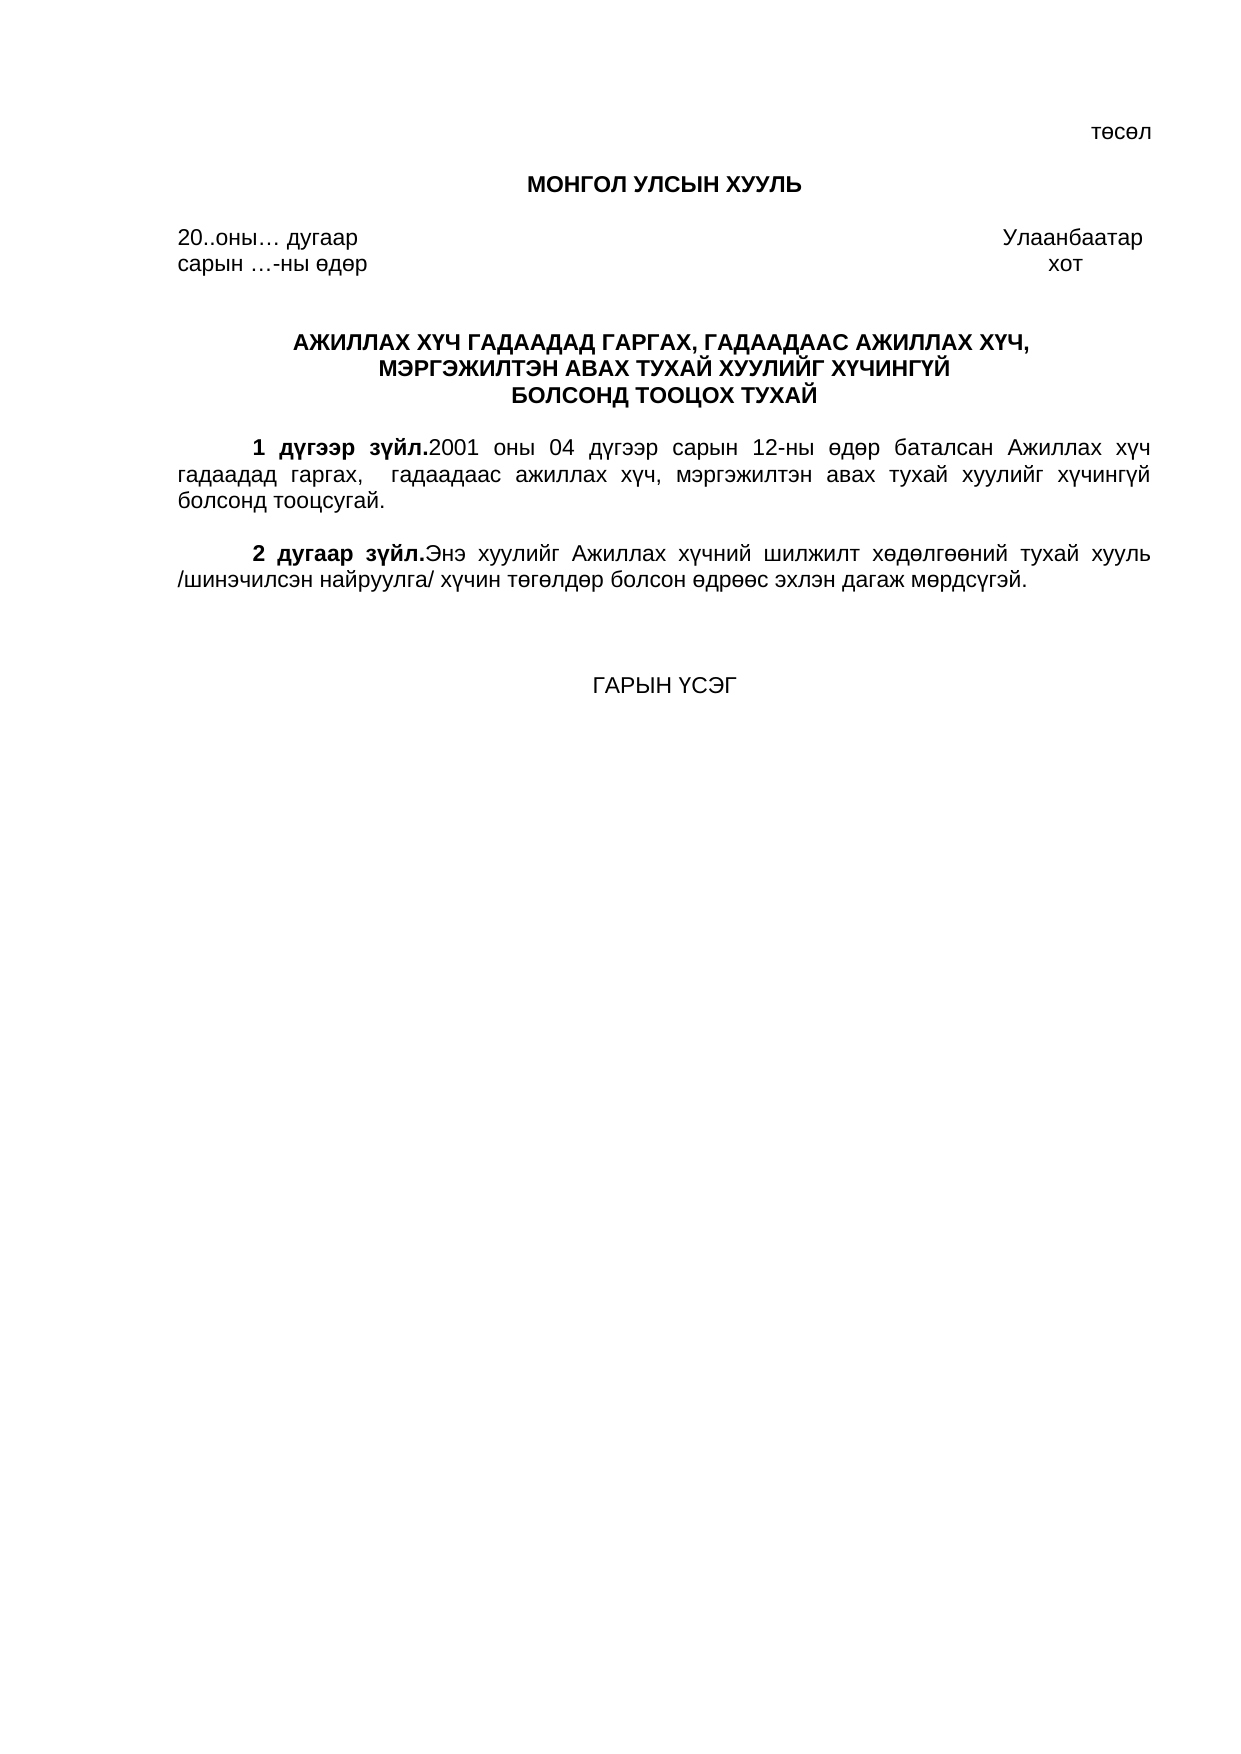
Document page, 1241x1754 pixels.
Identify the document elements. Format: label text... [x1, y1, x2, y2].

text 1 дүгээр зүйл.2001 оны 04 дүгээр сарын 12-ны өдөр баталсан Ажиллах хүч гадаадад гаргах, гадаадаас ажиллах хүч, мэргэжилтэн авах тухай хуулийг хүчингүй болсонд тооцсугай. [177, 434, 1152, 513]
text МОНГОЛ УЛСЫН ХУУЛЬ [177, 171, 1152, 197]
text 20..оны… дугаар Улаанбаатар [177, 223, 1152, 250]
text төсөл [177, 118, 1152, 144]
text 2 дугаар зүйл.Энэ хуулийг Ажиллах хүчний шилжилт хөдөлгөөний тухай хууль /шинэчилсэн найруулга/ хүчин төгөлдөр болсон өдрөөс эхлэн дагаж мөрдсүгэй. [177, 540, 1152, 592]
text ГАРЫН ҮСЭГ [177, 672, 1152, 698]
text АЖИЛЛАХ ХҮЧ ГАДААДАД ГАРГАХ, ГАДААДААС АЖИЛЛАХ ХҮЧ, МЭРГЭЖИЛТЭН АВАХ ТУХАЙ ХУУЛИЙГ ХҮЧИНГҮЙ [177, 329, 1152, 382]
text сарын …-ны өдөр хот [177, 250, 1152, 276]
text БОЛСОНД ТООЦОХ ТУХАЙ [177, 382, 1152, 408]
